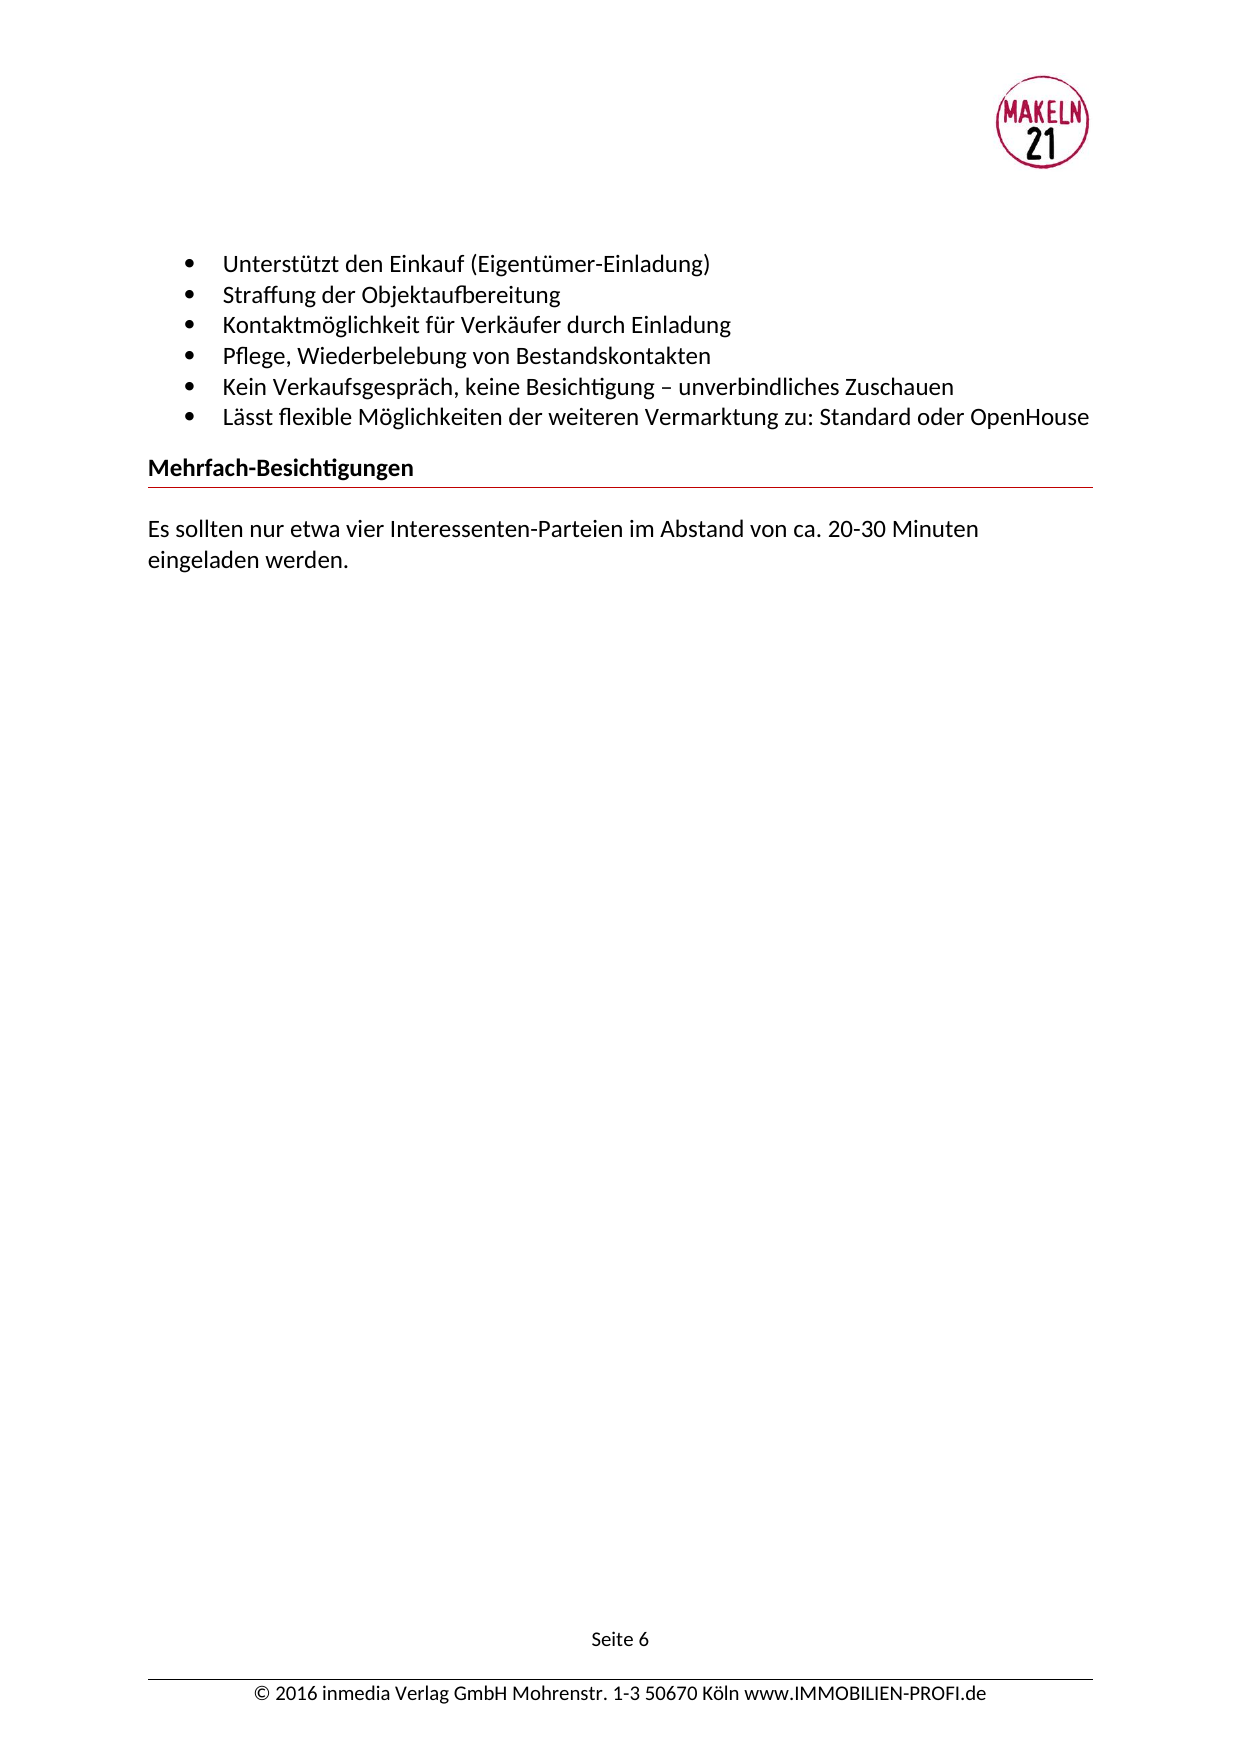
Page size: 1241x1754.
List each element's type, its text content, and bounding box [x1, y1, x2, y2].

list Lässt flexible Möglichkeiten der weiteren Vermarktung zu: Standard oder OpenHouse [185, 401, 1093, 432]
list Pflege, Wiederbelebung von Bestandskontakten [185, 340, 1093, 371]
picture [992, 73, 1093, 172]
list Unterstützt den Einkauf (Eigentümer-Einladung) [185, 249, 1093, 279]
subtitle Mehrfach-Besichtigungen [148, 453, 1093, 487]
list Straffung der Objektaufbereitung [185, 279, 1093, 310]
list Kontaktmöglichkeit für Verkäufer durch Einladung [185, 310, 1093, 340]
text Es sollten nur etwa vier Interessenten-Parteien im Abstand von ca. 20-30 Minuten eingeladen werden. [148, 513, 1093, 574]
list Kein Verkaufsgespräch, keine Besichtigung – unverbindliches Zuschauen [185, 371, 1093, 401]
